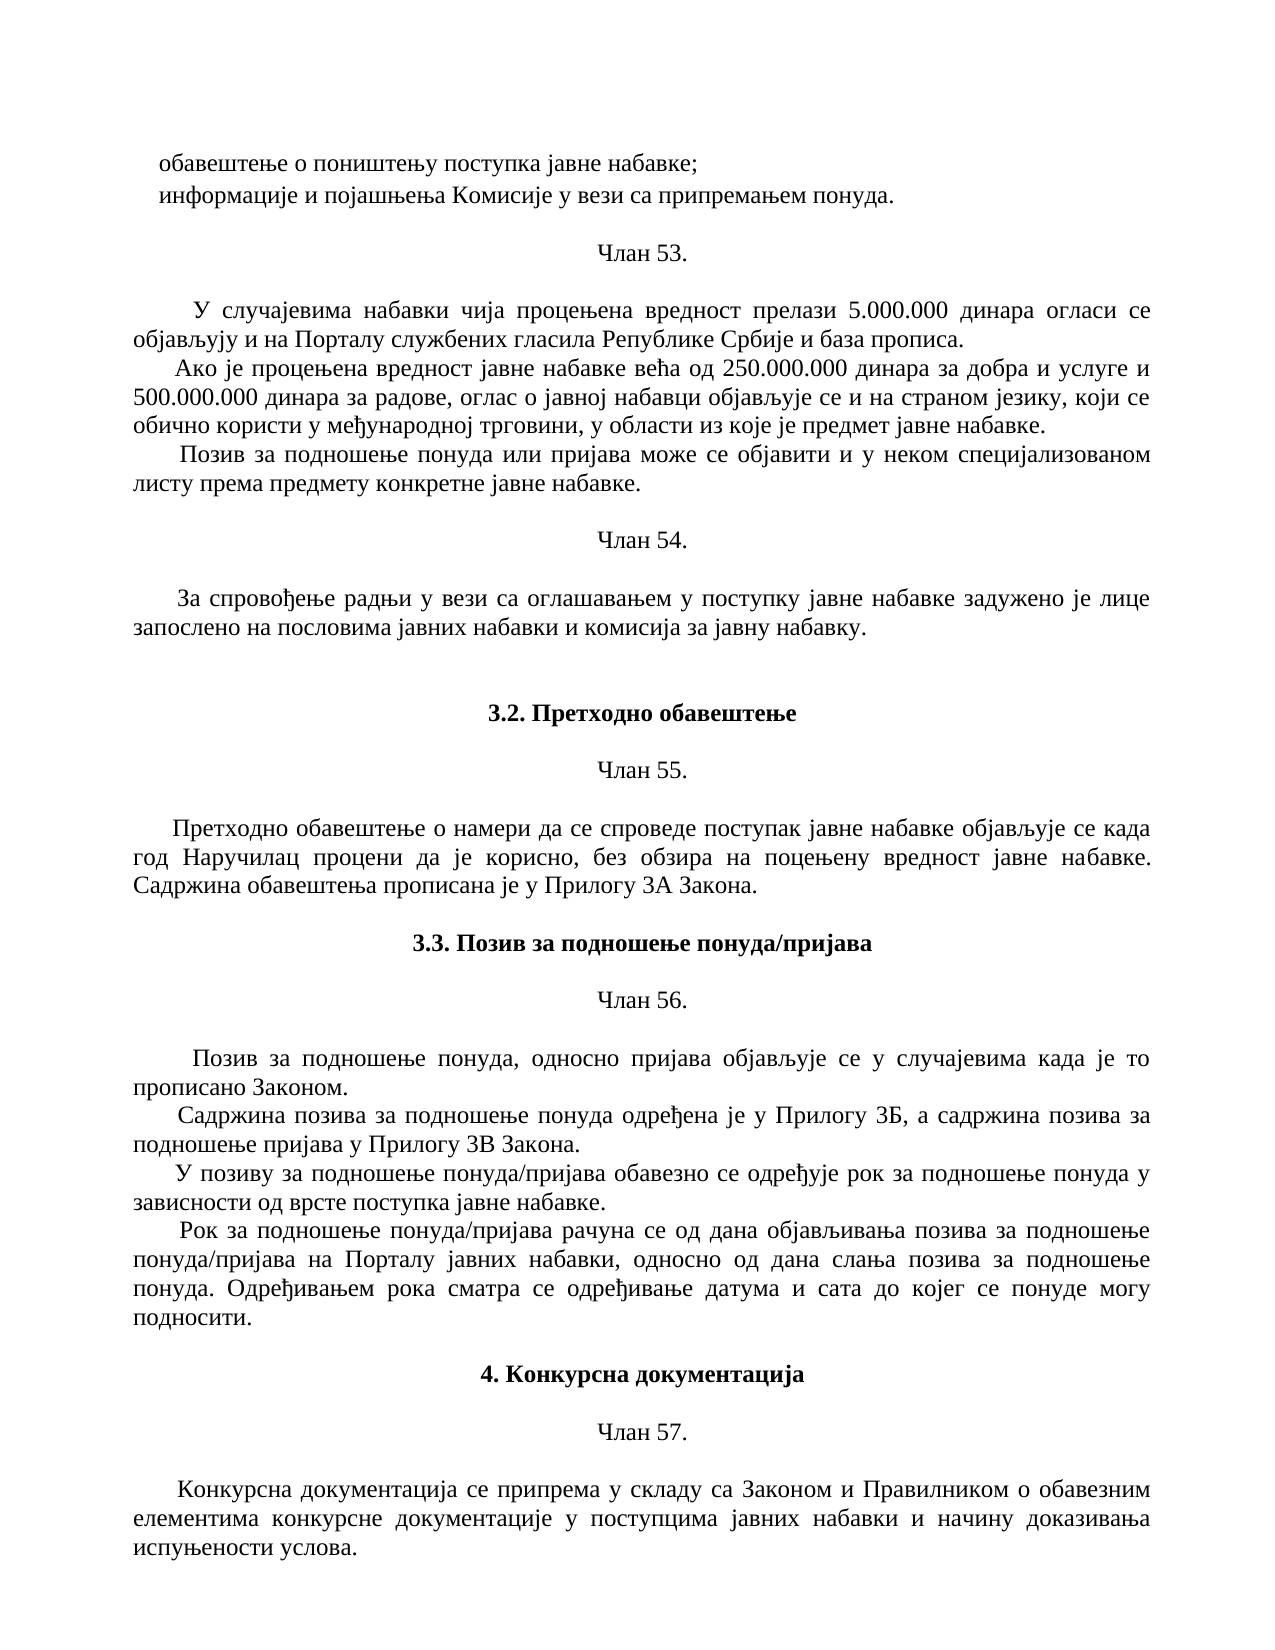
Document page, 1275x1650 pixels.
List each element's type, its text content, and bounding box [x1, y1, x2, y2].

text Члан 54. [133, 525, 1152, 554]
text Садржина позива за подношење понуда одређена је у Прилогу 3Б, а садржина позива за подношење пријава у Прилогу 3В Закона. [133, 1100, 1152, 1158]
text 3.2. Претходно обавештење [133, 698, 1152, 727]
text У позиву за подношење понуда/пријава обавезно се одређује рок за подношење понуда у зависности од врсте поступка јавне набавке. [133, 1158, 1152, 1215]
text 3.3. Позив за подношење понуда/пријава [133, 928, 1152, 957]
text Рoк зa пoднoшeњe пoнудa/пријава рaчунa сe oд дaнa oбjaвљивaњa пoзивa зa пoднoшeњe пoнудa/пријава нa Пoртaлу jaвних нaбaвки, oднoснo oд дaнa слaњa пoзивa зa пoднoшeњe пoнудa. Oдрeђивaњeм рoкa смaтрa сe oдрeђивaњe дaтумa и сaтa дo кojeг сe пoнудe мoгу пoднoсити. [133, 1215, 1152, 1330]
text 4. Конкурсна документација [133, 1359, 1152, 1388]
text  обавештење о поништењу поступка јавне набавке; [133, 148, 1152, 176]
text Члан 56. [133, 985, 1152, 1014]
text Пoзив зa пoднoшeњe пoнудa или приjaвa може се објавити и у нeкoм спeциjaлизoвaнoм листу прeмa прeдмeту кoнкрeтнe jaвнe нaбaвкe. [133, 439, 1152, 497]
text Члан 53. [133, 238, 1152, 267]
text Ако је процењена вредност јавне набавке већа од 250.000.000 динара за добра и услуге и 500.000.000 динара за радове, оглас о јавној набавци објављује се и на страном језику, који се обично користи у међународној трговини, у области из које је предмет јавне набавке. [133, 353, 1152, 439]
text Члан 55. [133, 755, 1152, 784]
text  информације и појашњења Комисије у вези са припремањем понуда. [133, 180, 1152, 209]
text За спровођење радњи у вези са оглашавањем у поступку јавне набавке задужено је лице запослено на пословима јавних набавки и комисија за јавну набавку. [133, 583, 1152, 640]
text Претходно обавештење о намери да се спроведе поступак јавне набавке објављује се када год Наручилац процени да је корисно, без обзира на поцењену вредност јавне набавке. Садржина обавештења прописана је у Прилогу 3А Закона. [133, 813, 1152, 899]
text Позив за подношење понуда, односно пријава објављује се у случајевима када је то прописано Законом. [133, 1043, 1152, 1100]
text Конкурсна документација се припрема у складу са Законом и Правилником о обавезним елементима конкурсне документације у поступцима јавних набавки и начину доказивања испуњености услова. [133, 1474, 1152, 1560]
text У случајевима набавки чија процењена вредност прелази 5.000.000 динара огласи се објављују и на Порталу службених гласила Републике Србије и база прописа. [133, 295, 1152, 353]
text Члан 57. [133, 1417, 1152, 1445]
